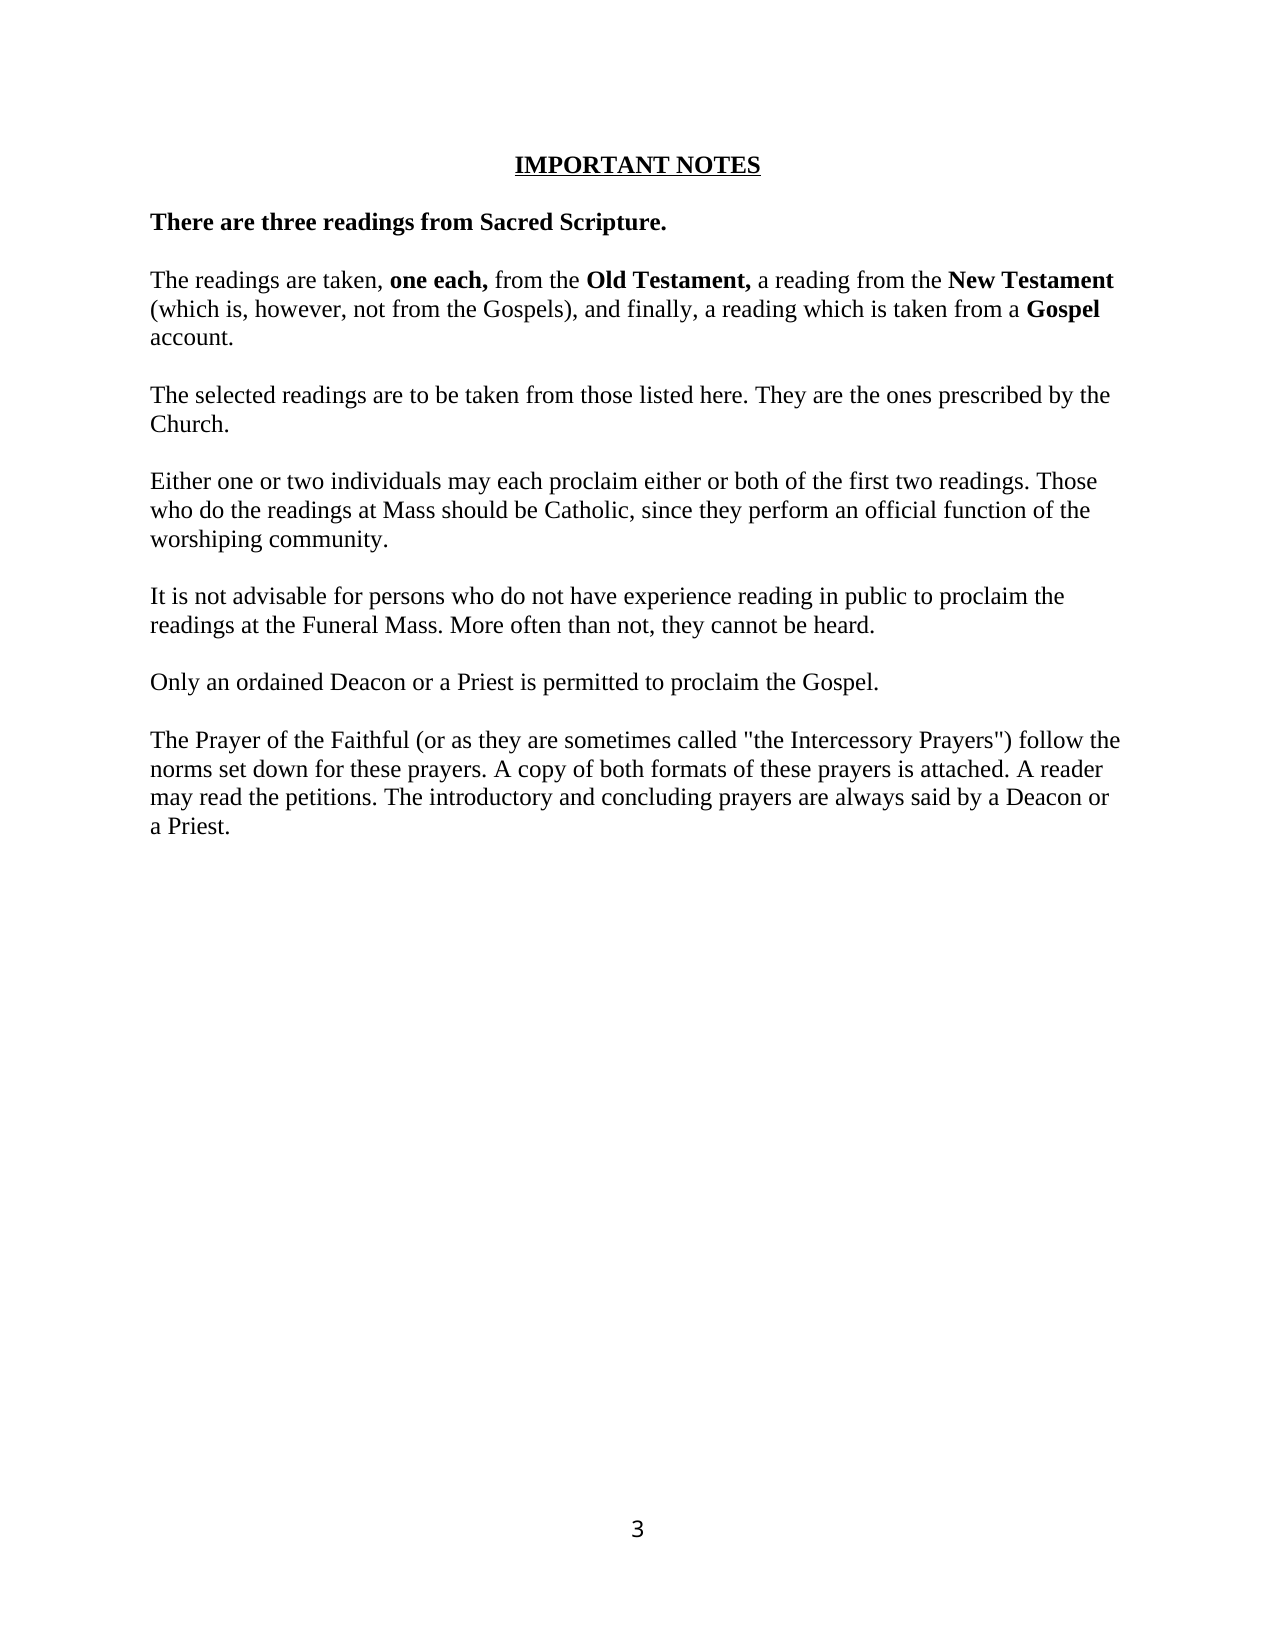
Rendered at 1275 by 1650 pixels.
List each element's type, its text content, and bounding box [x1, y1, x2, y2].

text The readings are taken, one each, from the Old Testament, a reading from the New Testament (which is, however, not from the Gospels), and finally, a reading which is taken from a Gospel account. [150, 265, 1125, 351]
text Either one or two individuals may each proclaim either or both of the first two readings. Those who do the readings at Mass should be Catholic, since they perform an official function of the worshiping community. [150, 466, 1125, 552]
text There are three readings from Sacred Scripture. [150, 207, 1125, 236]
text The Prayer of the Faithful (or as they are sometimes called "the Intercessory Prayers") follow the norms set down for these prayers. A copy of both formats of these prayers is attached. A reader may read the petitions. The introductory and concluding prayers are always said by a Deacon or a Priest. [150, 725, 1125, 840]
text Only an ordained Deacon or a Priest is permitted to proclaim the Gospel. [150, 667, 1125, 696]
text IMPORTANT NOTES [150, 150, 1125, 179]
text The selected readings are to be taken from those listed here. They are the ones prescribed by the Church. [150, 380, 1125, 437]
text It is not advisable for persons who do not have experience reading in public to proclaim the readings at the Funeral Mass. More often than not, they cannot be heard. [150, 581, 1125, 639]
